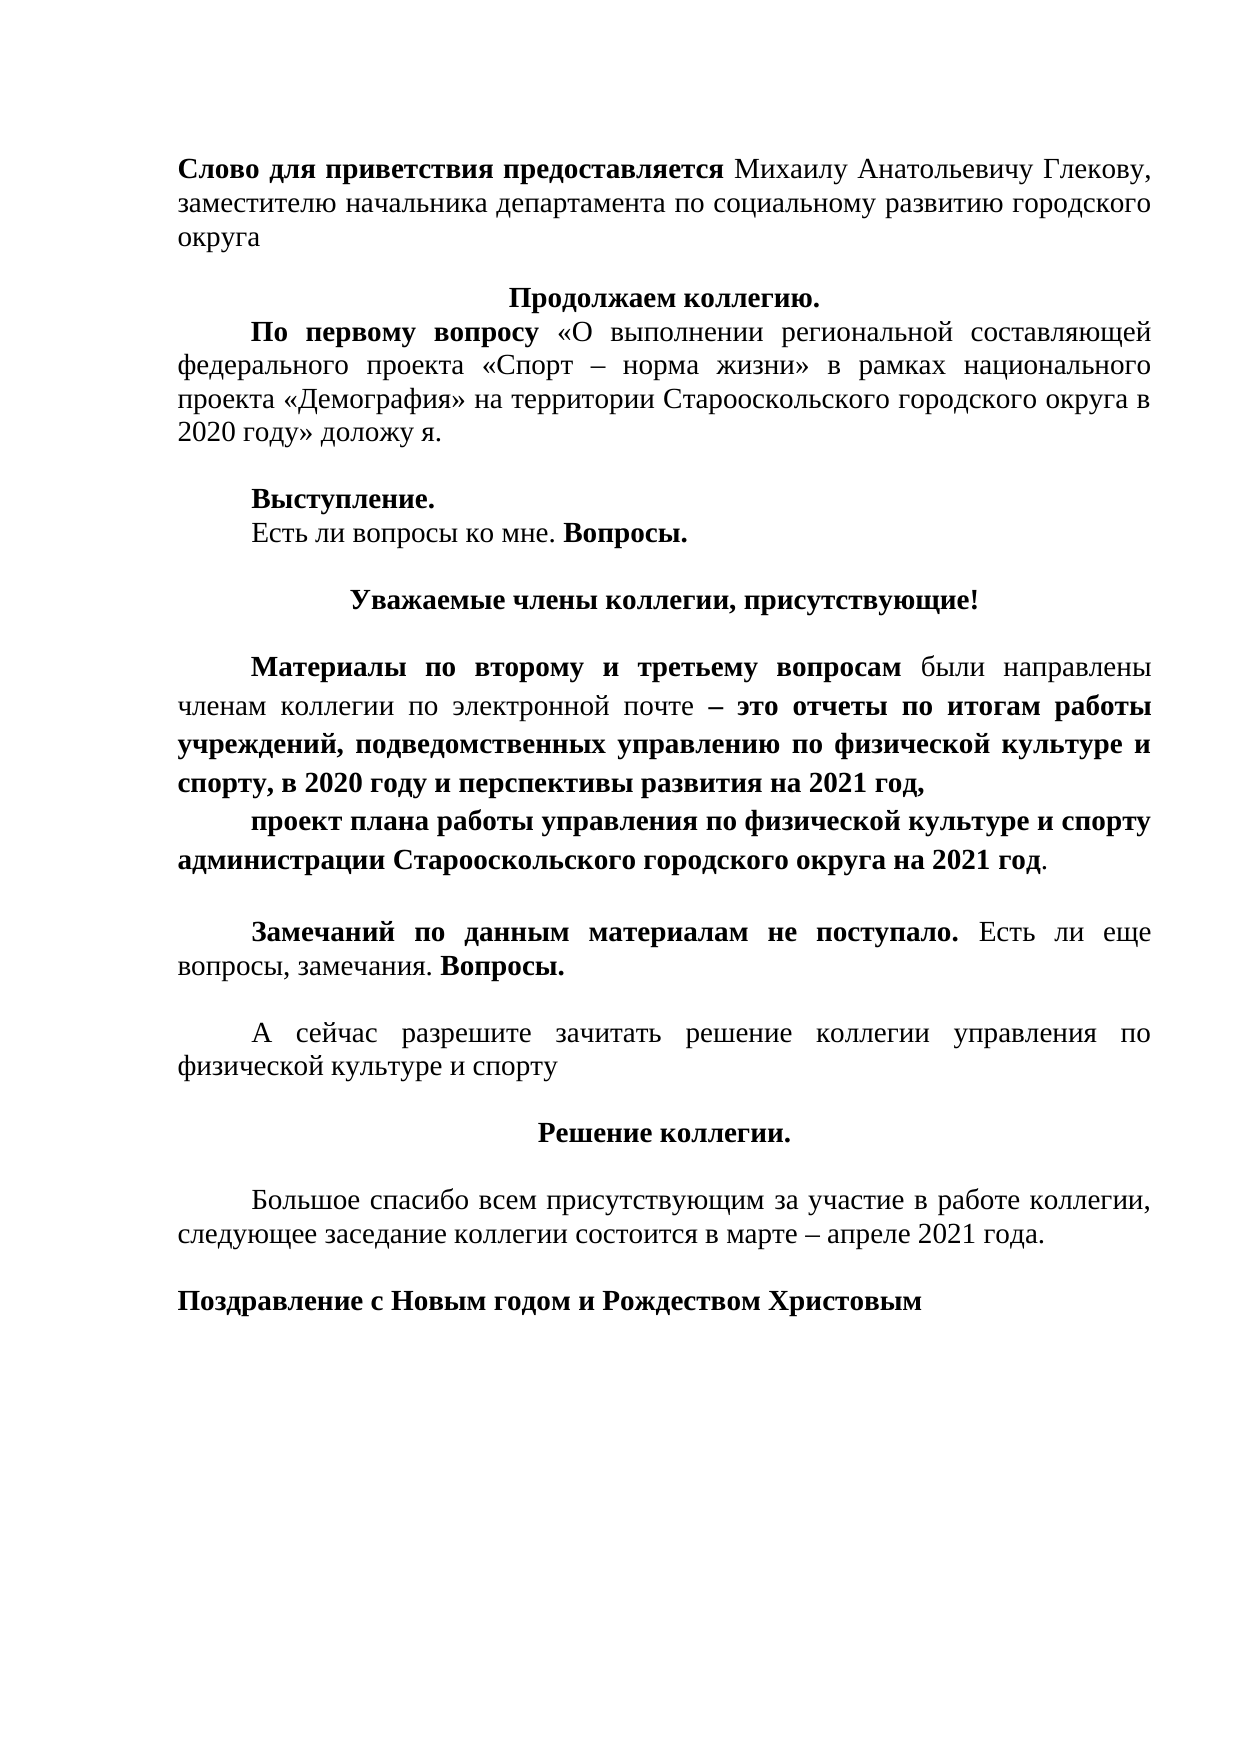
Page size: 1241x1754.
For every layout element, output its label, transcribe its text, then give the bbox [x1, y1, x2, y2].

text Продолжаем коллегию. [177, 280, 1152, 314]
list По первому вопросу «О выполнении региональной составляющей федерального проекта «Спорт – норма жизни» в рамках национального проекта «Демография» на территории Старооскольского городского округа в 2020 году» доложу я. [177, 314, 1152, 448]
text Материалы по второму и третьему вопросам были направлены членам коллегии по электронной почте – это отчеты по итогам работы учреждений, подведомственных управлению по физической культуре и спорту, в 2020 году и перспективы развития на 2021 год, [177, 649, 1152, 798]
text проект плана работы управления по физической культуре и спорту администрации Старооскольского городского округа на 2021 год. [177, 803, 1152, 876]
text А сейчас разрешите зачитать решение коллегии управления по физической культуре и спорту [177, 1015, 1152, 1082]
text Замечаний по данным материалам не поступало. Есть ли еще вопросы, замечания. Вопросы. [177, 914, 1152, 981]
text Решение коллегии. [177, 1115, 1152, 1149]
text Слово для приветствия предоставляется Михаилу Анатольевичу Глекову, заместителю начальника департамента по социальному развитию городского округа [177, 152, 1152, 252]
text Выступление. [177, 482, 1152, 515]
text Поздравление с Новым годом и Рождеством Христовым [177, 1283, 1152, 1317]
text Большое спасибо всем присутствующим за участие в работе коллегии, следующее заседание коллегии состоится в марте – апреле 2021 года. [177, 1182, 1152, 1249]
text Есть ли вопросы ко мне. Вопросы. [177, 515, 1152, 549]
text Уважаемые члены коллегии, присутствующие! [177, 582, 1152, 616]
